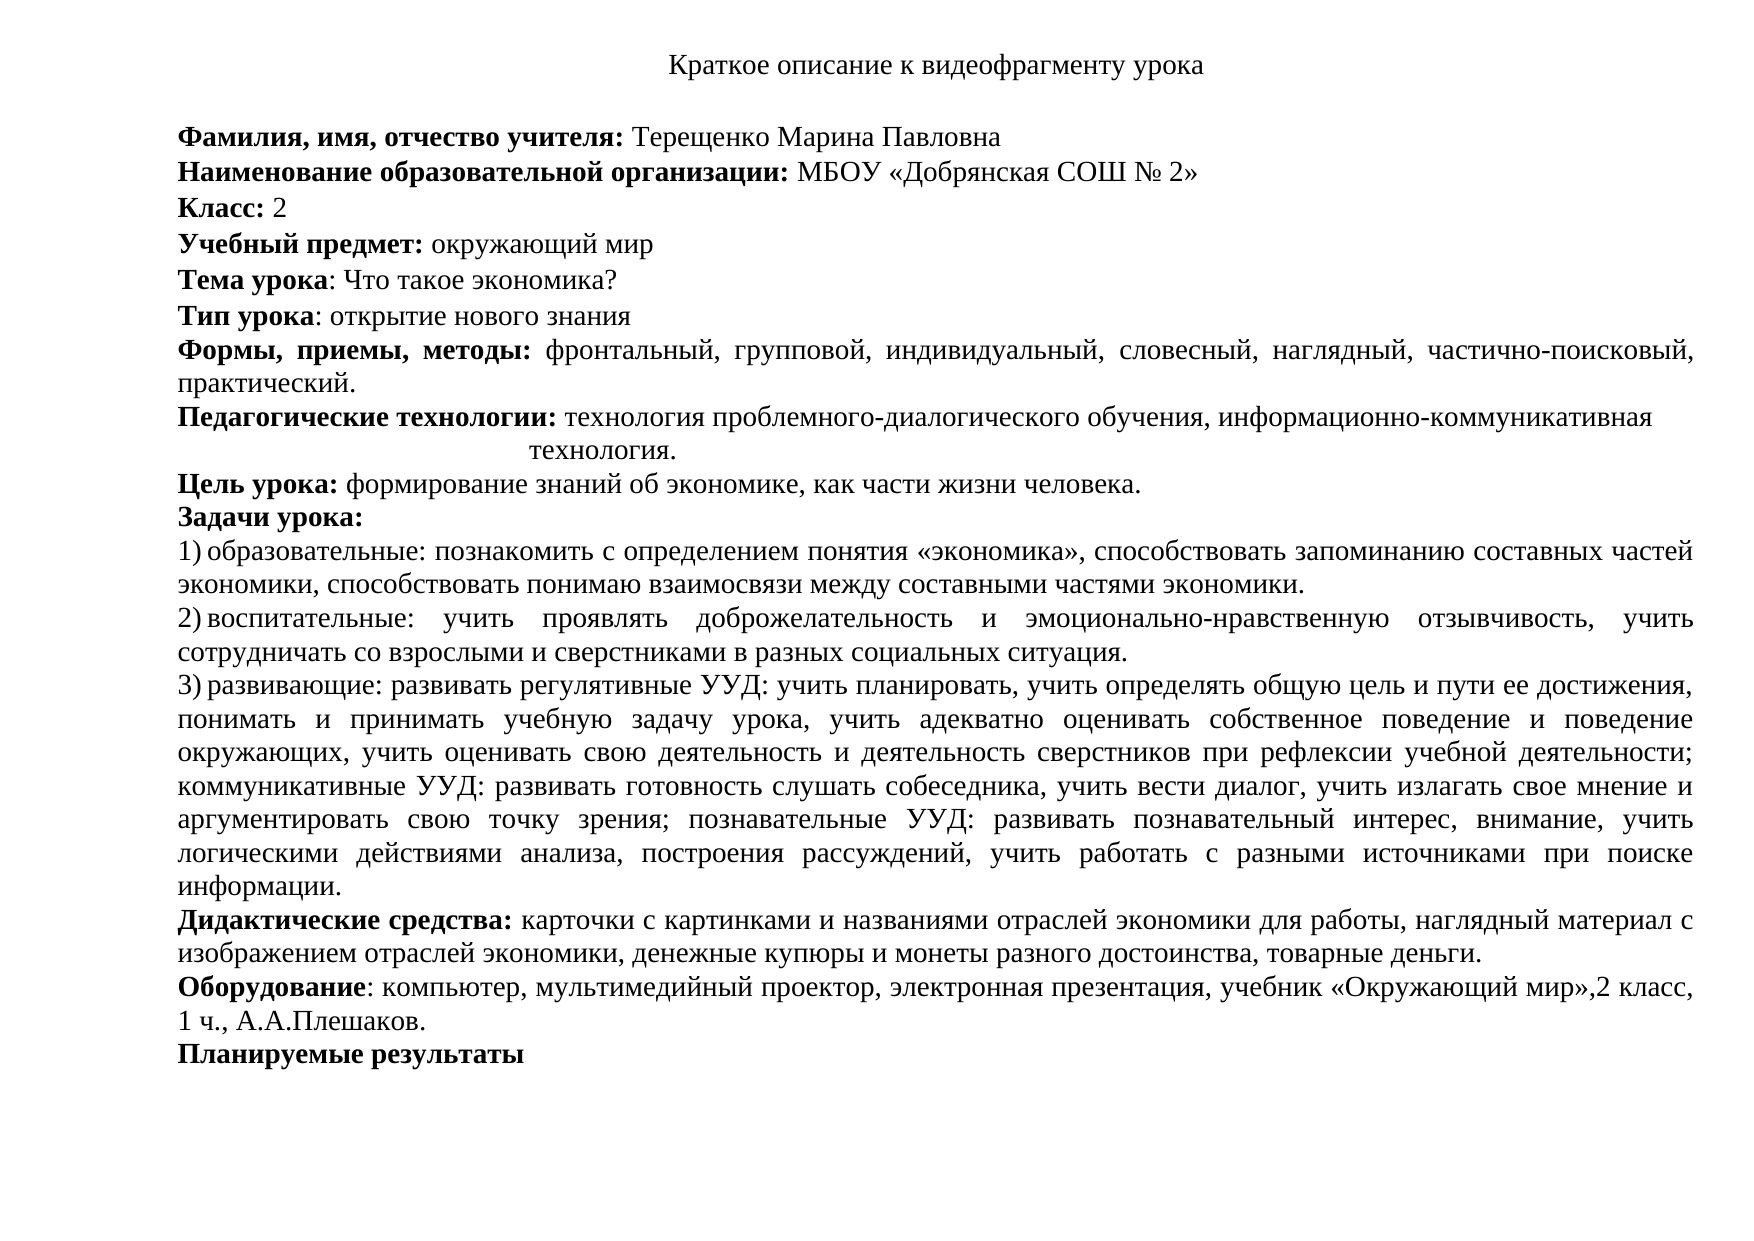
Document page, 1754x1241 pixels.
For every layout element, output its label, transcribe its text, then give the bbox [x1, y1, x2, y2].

text Учебный предмет: окружающий мир [177, 224, 1695, 260]
text Цель урока: формирование знаний об экономике, как части жизни человека. [177, 466, 1695, 499]
text Педагогические технологии: технология проблемного-диалогического обучения, информационно-коммуникативная [177, 399, 1695, 432]
list образовательные: познакомить с определением понятия «экономика», способствовать запоминанию составных частей экономики, способствовать понимаю взаимосвязи между составными частями экономики. [177, 533, 1695, 600]
text Дидактические средства: карточки с картинками и названиями отраслей экономики для работы, наглядный материал c изображением отраслей экономики, денежные купюры и монеты разного достоинства, товарные деньги. [177, 902, 1695, 969]
text Тема урока: Что такое экономика? [177, 260, 1695, 296]
text Класс: 2 [177, 188, 1695, 224]
list воспитательные: учить проявлять доброжелательность и эмоционально-нравственную отзывчивость, учить сотрудничать со взрослыми и сверстниками в разных социальных ситуация. [177, 600, 1695, 667]
text Наименование образовательной организации: МБОУ «Добрянская СОШ № 2» [177, 152, 1695, 188]
text Формы, приемы, методы: фронтальный, групповой, индивидуальный, словесный, наглядный, частично-поисковый, практический. [177, 332, 1695, 399]
text Фамилия, имя, отчество учителя: Терещенко Марина Павловна [177, 116, 1695, 152]
text технология. [325, 432, 1695, 466]
list развивающие: развивать регулятивные УУД: учить планировать, учить определять общую цель и пути ее достижения, понимать и принимать учебную задачу урока, учить адекватно оценивать собственное поведение и поведение окружающих, учить оценивать свою деятельность и деятельность сверстников при рефлексии учебной деятельности; коммуникативные УУД: развивать готовность слушать собеседника, учить вести диалог, учить излагать свое мнение и аргументировать свою точку зрения; познавательные УУД: развивать познавательный интерес, внимание, учить логическими действиями анализа, построения рассуждений, учить работать с разными источниками при поиске информации. [177, 667, 1695, 902]
text Задачи урока: [177, 499, 1695, 533]
text Краткое описание к видеофрагменту урока [177, 44, 1695, 80]
text Планируемые результаты [177, 1036, 1695, 1070]
text Тип урока: открытие нового знания [177, 296, 1695, 332]
text Оборудование: компьютер, мультимедийный проектор, электронная презентация, учебник «Окружающий мир»,2 класс, 1 ч., А.А.Плешаков. [177, 969, 1695, 1036]
